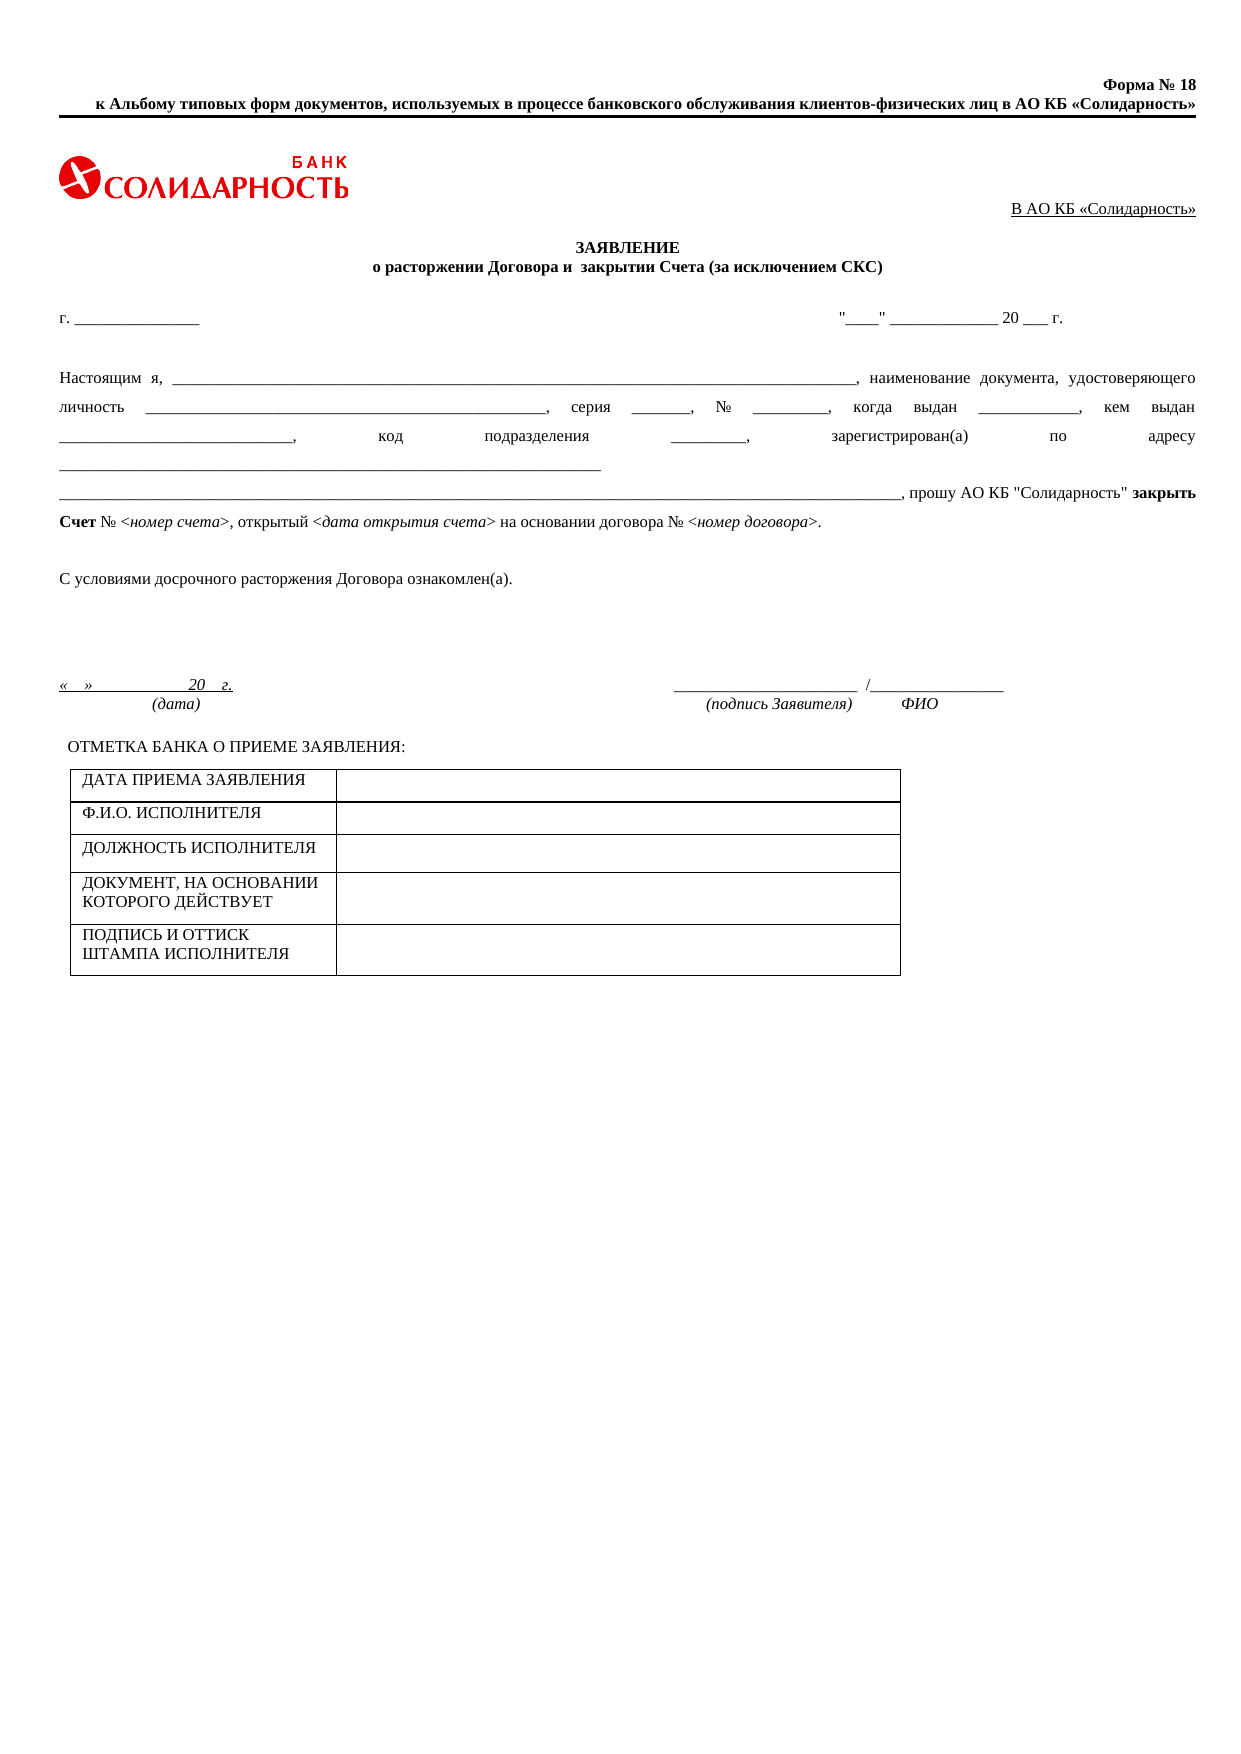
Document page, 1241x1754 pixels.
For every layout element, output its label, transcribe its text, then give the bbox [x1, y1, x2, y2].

table_cell ПОДПИСЬ И ОТТИСК ШТАМПА ИСПОЛНИТЕЛЯ [71, 925, 336, 975]
text « » 20 г. ______________________ /________________ [59, 674, 1196, 694]
table_cell [337, 925, 900, 975]
text ЗАЯВЛЕНИЕ [59, 237, 1196, 257]
text (дата) (подпись Заявителя) ФИО [59, 694, 1196, 713]
text _____________________________________________________________________________________________________, прошу АО КБ "Солидарность" закрыть Счет № <номер счета>, открытый <дата открытия счета> на основании договора № <номер договора>. [59, 483, 1196, 531]
table_header ДАТА ПРИЕМА ЗАЯВЛЕНИЯ [71, 770, 336, 801]
table_cell Ф.И.О. ИСПОЛНИТЕЛЯ [71, 803, 336, 834]
table_cell [337, 873, 900, 923]
subtitle Форма № 18 [59, 75, 1196, 94]
table_header [337, 770, 900, 801]
text ОТМЕТКА БАНКА О ПРИЕМЕ ЗАЯВЛЕНИЯ: [59, 737, 1196, 756]
text В АО КБ «Солидарность» [59, 199, 1196, 218]
text г. _______________ "____" _____________ 20 ___ г. [59, 307, 1196, 327]
text Настоящим я, __________________________________________________________________________________, наименование документа, удостоверяющего личность ________________________________________________, серия _______, № _________, когда выдан ____________, кем выдан ____________________________, код подразделения _________, зарегистрирован(а) по адресу _________________________________________________________________ [59, 368, 1196, 473]
text о расторжении Договора и закрытии Счета (за исключением СКС) [59, 257, 1196, 276]
picture [59, 156, 349, 199]
table_cell [337, 803, 900, 834]
text С условиями досрочного расторжения Договора ознакомлен(а). [59, 569, 1196, 588]
subtitle к Альбому типовых форм документов, используемых в процессе банковского обслуживания клиентов-физических лиц в АО КБ «Солидарность» [59, 94, 1196, 115]
table_cell [337, 835, 900, 872]
table_cell ДОКУМЕНТ, НА ОСНОВАНИИ КОТОРОГО ДЕЙСТВУЕТ [71, 873, 336, 923]
table_cell ДОЛЖНОСТЬ ИСПОЛНИТЕЛЯ [71, 835, 336, 872]
